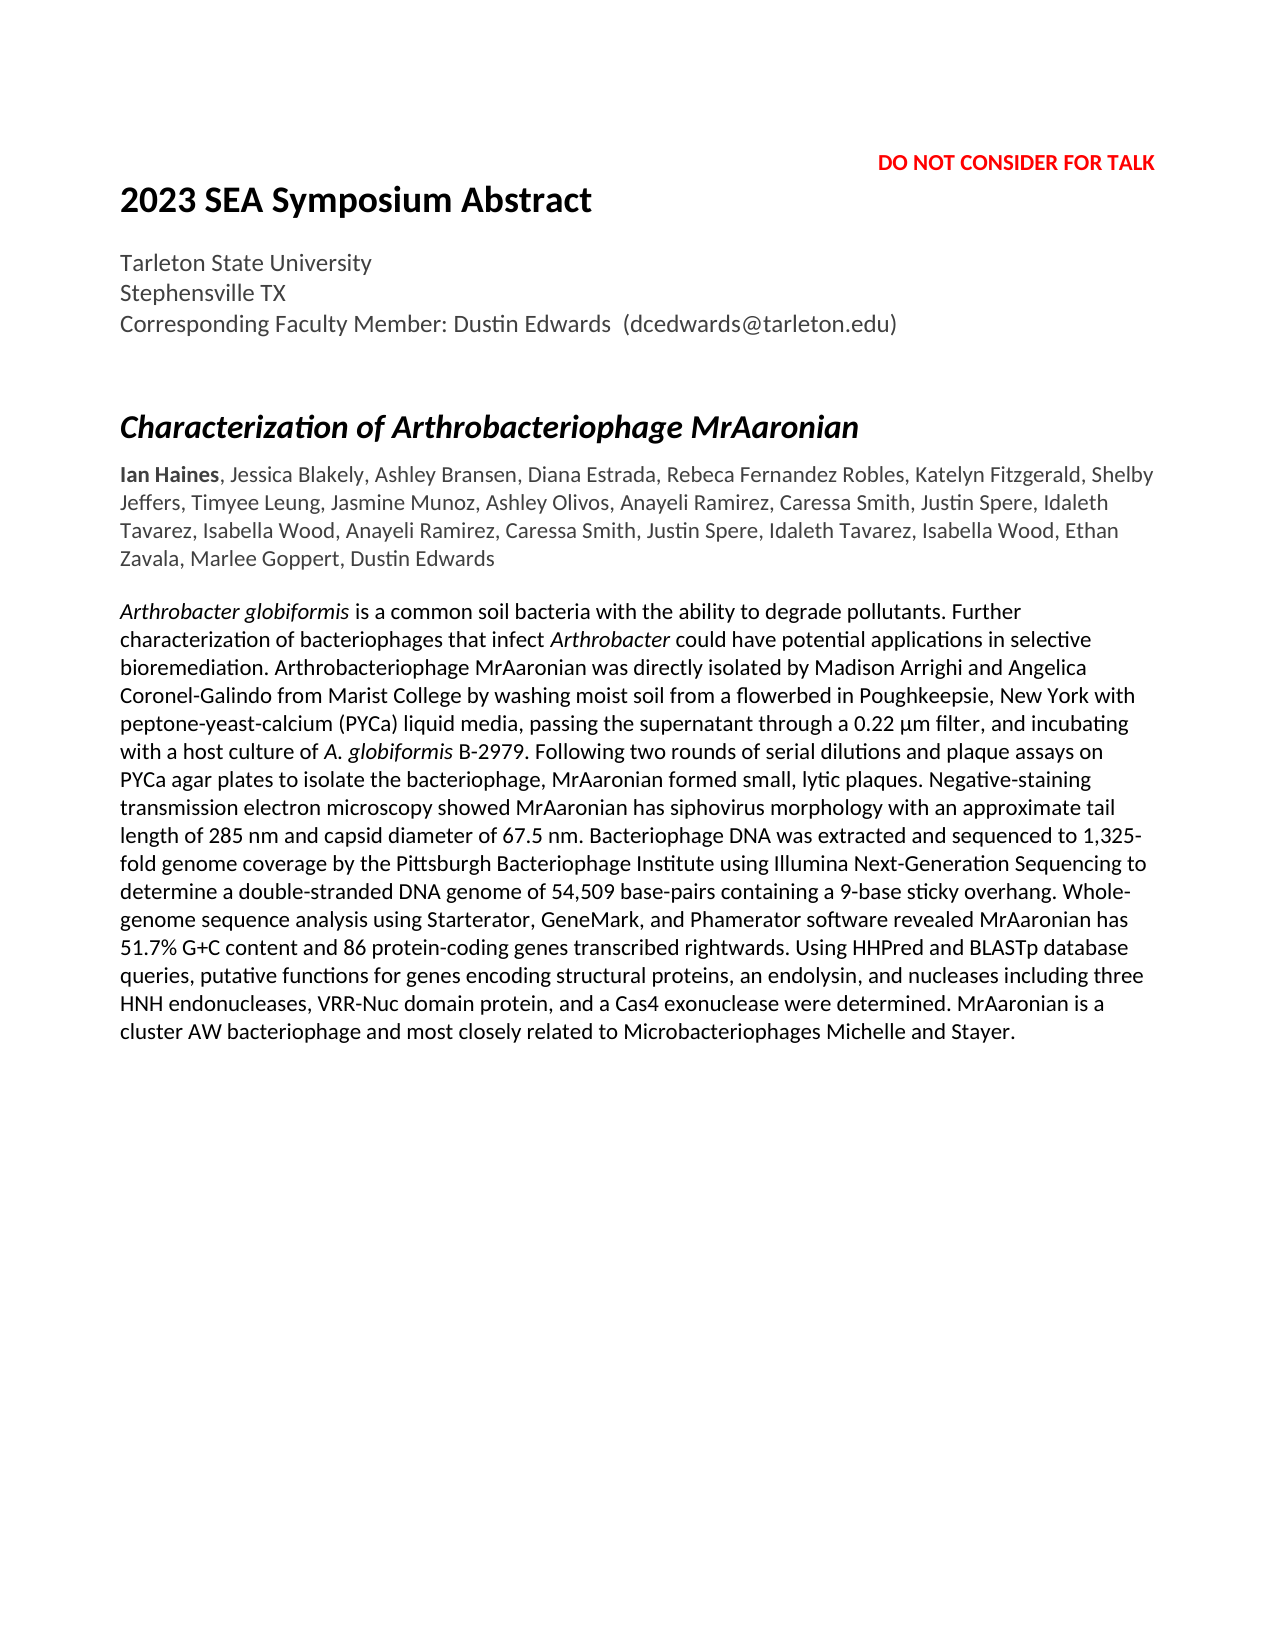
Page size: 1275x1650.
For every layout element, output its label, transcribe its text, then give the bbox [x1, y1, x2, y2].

text Stephensville TX [120, 277, 1155, 308]
text Corresponding Faculty Member: Dustin Edwards (dcedwards@tarleton.edu) [120, 308, 1155, 369]
text DO NOT CONSIDER FOR TALK [120, 148, 1155, 176]
text Tarleton State University [120, 247, 1155, 277]
title Characterization of Arthrobacteriophage MrAaronian [120, 406, 1155, 447]
text 2023 SEA Symposium Abstract [120, 176, 1155, 222]
text Arthrobacter globiformis is a common soil bacteria with the ability to degrade pollutants. Further characterization of bacteriophages that infect Arthrobacter could have potential applications in selective bioremediation. Arthrobacteriophage MrAaronian was directly isolated by Madison Arrighi and Angelica Coronel-Galindo from Marist College by washing moist soil from a flowerbed in Poughkeepsie, New York with peptone-yeast-calcium (PYCa) liquid media, passing the supernatant through a 0.22 μm filter, and incubating with a host culture of A. globiformis B-2979. Following two rounds of serial dilutions and plaque assays on PYCa agar plates to isolate the bacteriophage, MrAaronian formed small, lytic plaques. Negative-staining transmission electron microscopy showed MrAaronian has siphovirus morphology with an approximate tail length of 285 nm and capsid diameter of 67.5 nm. Bacteriophage DNA was extracted and sequenced to 1,325-fold genome coverage by the Pittsburgh Bacteriophage Institute using Illumina Next-Generation Sequencing to determine a double-stranded DNA genome of 54,509 base-pairs containing a 9-base sticky overhang. Whole-genome sequence analysis using Starterator, GeneMark, and Phamerator software revealed MrAaronian has 51.7% G+C content and 86 protein-coding genes transcribed rightwards. Using HHPred and BLASTp database queries, putative functions for genes encoding structural proteins, an endolysin, and nucleases including three HNH endonucleases, VRR-Nuc domain protein, and a Cas4 exonuclease were determined. MrAaronian is a cluster AW bacteriophage and most closely related to Microbacteriophages Michelle and Stayer. [120, 597, 1155, 1045]
text Ian Haines, Jessica Blakely, Ashley Bransen, Diana Estrada, Rebeca Fernandez Robles, Katelyn Fitzgerald, Shelby Jeffers, Timyee Leung, Jasmine Munoz, Ashley Olivos, Anayeli Ramirez, Caressa Smith, Justin Spere, Idaleth Tavarez, Isabella Wood, Anayeli Ramirez, Caressa Smith, Justin Spere, Idaleth Tavarez, Isabella Wood, Ethan Zavala, Marlee Goppert, Dustin Edwards [120, 460, 1155, 572]
